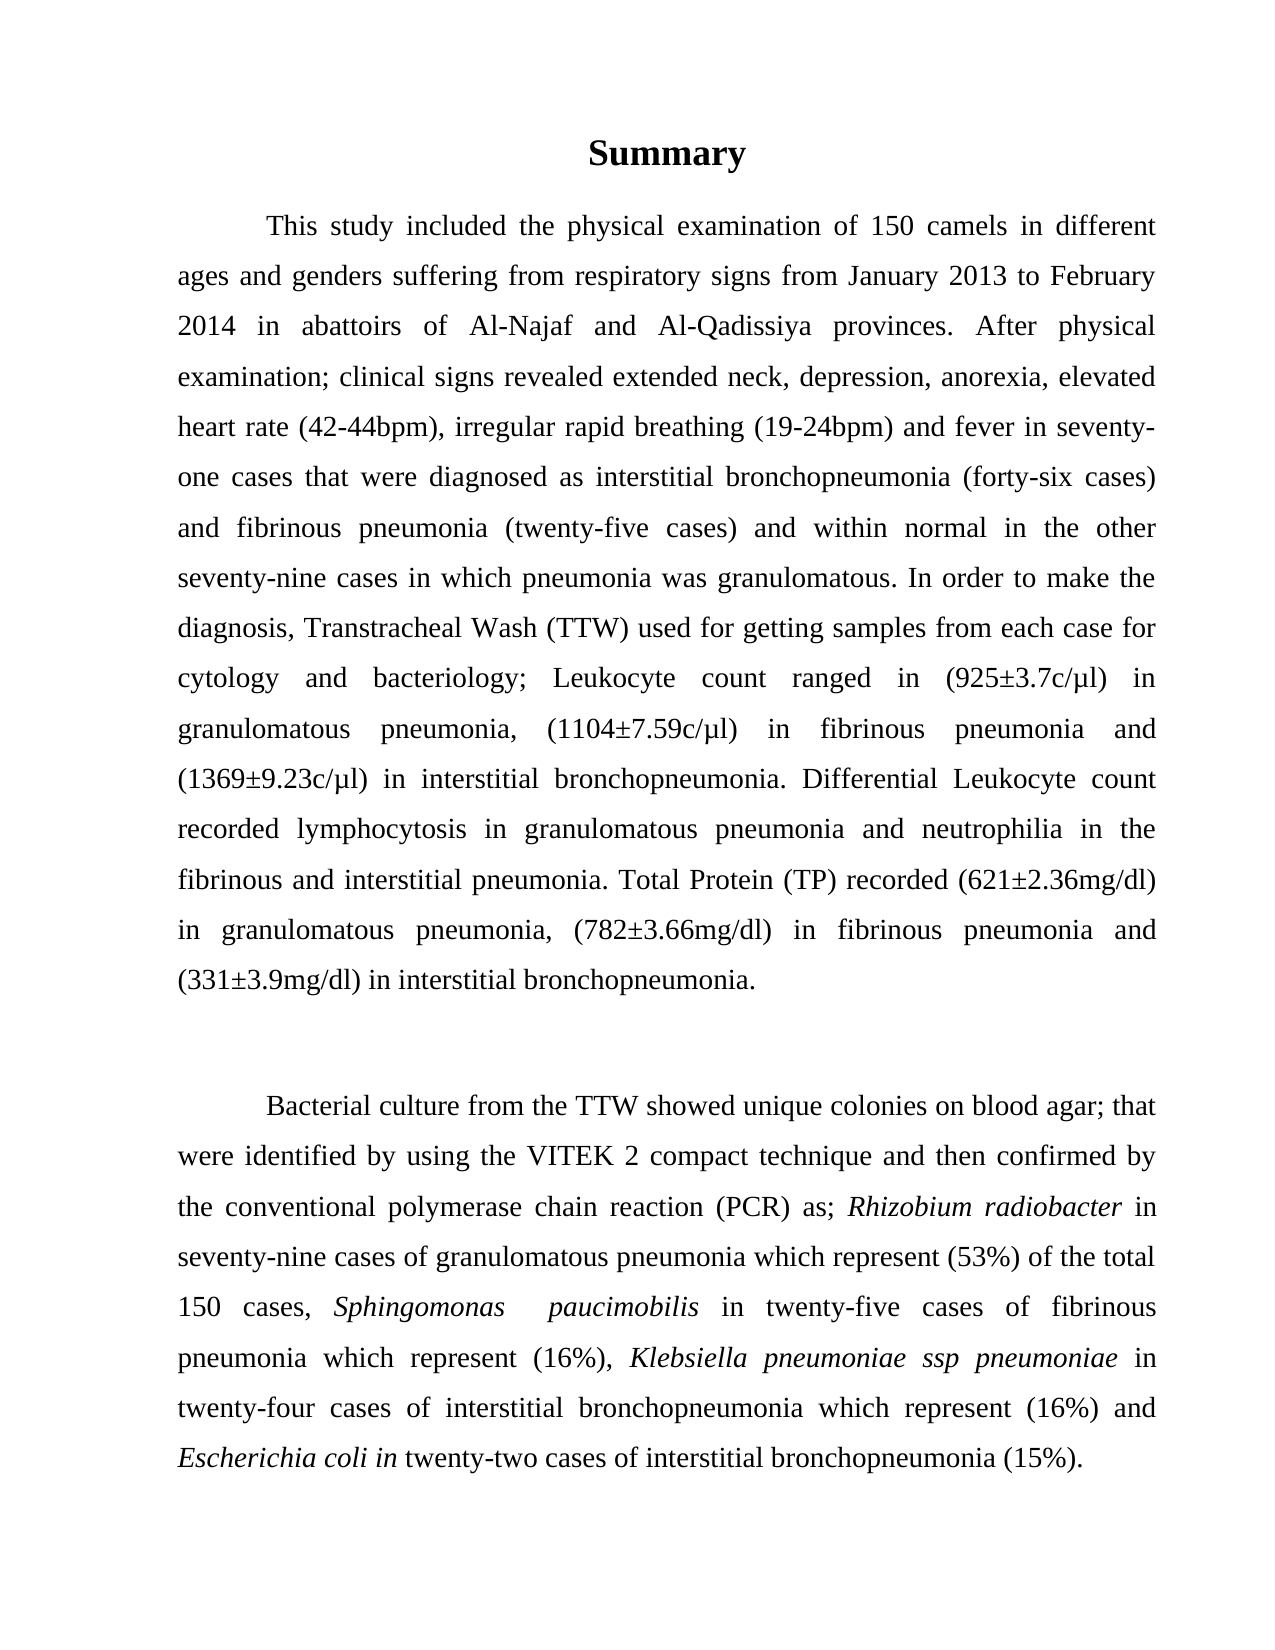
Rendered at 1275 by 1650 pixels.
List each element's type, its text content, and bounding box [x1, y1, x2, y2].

text Summary [177, 131, 1157, 174]
text This study included the physical examination of 150 camels in different ages and genders suffering from respiratory signs from January 2013 to February 2014 in abattoirs of Al-Najaf and Al-Qadissiya provinces. After physical examination; clinical signs revealed extended neck, depression, anorexia, elevated heart rate (42-44bpm), irregular rapid breathing (19-24bpm) and fever in seventy-one cases that were diagnosed as interstitial bronchopneumonia (forty-six cases) and fibrinous pneumonia (twenty-five cases) and within normal in the other seventy-nine cases in which pneumonia was granulomatous. In order to make the diagnosis, Transtracheal Wash (TTW) used for getting samples from each case for cytology and bacteriology; Leukocyte count ranged in (925±3.7c/µl) in granulomatous pneumonia, (1104±7.59c/µl) in fibrinous pneumonia and (1369±9.23c/µl) in interstitial bronchopneumonia. Differential Leukocyte count recorded lymphocytosis in granulomatous pneumonia and neutrophilia in the fibrinous and interstitial pneumonia. Total Protein (TP) recorded (621±2.36mg/dl) in granulomatous pneumonia, (782±3.66mg/dl) in fibrinous pneumonia and (331±3.9mg/dl) in interstitial bronchopneumonia. [177, 208, 1157, 996]
text Bacterial culture from the TTW showed unique colonies on blood agar; that were identified by using the VITEK 2 compact technique and then confirmed by the conventional polymerase chain reaction (PCR) as; Rhizobium radiobacter in seventy-nine cases of granulomatous pneumonia which represent (53%) of the total 150 cases, Sphingomonas paucimobilis in twenty-five cases of fibrinous pneumonia which represent (16%), Klebsiella pneumoniae ssp pneumoniae in twenty-four cases of interstitial bronchopneumonia which represent (16%) and Escherichia coli in twenty-two cases of interstitial bronchopneumonia (15%). [177, 1088, 1157, 1474]
